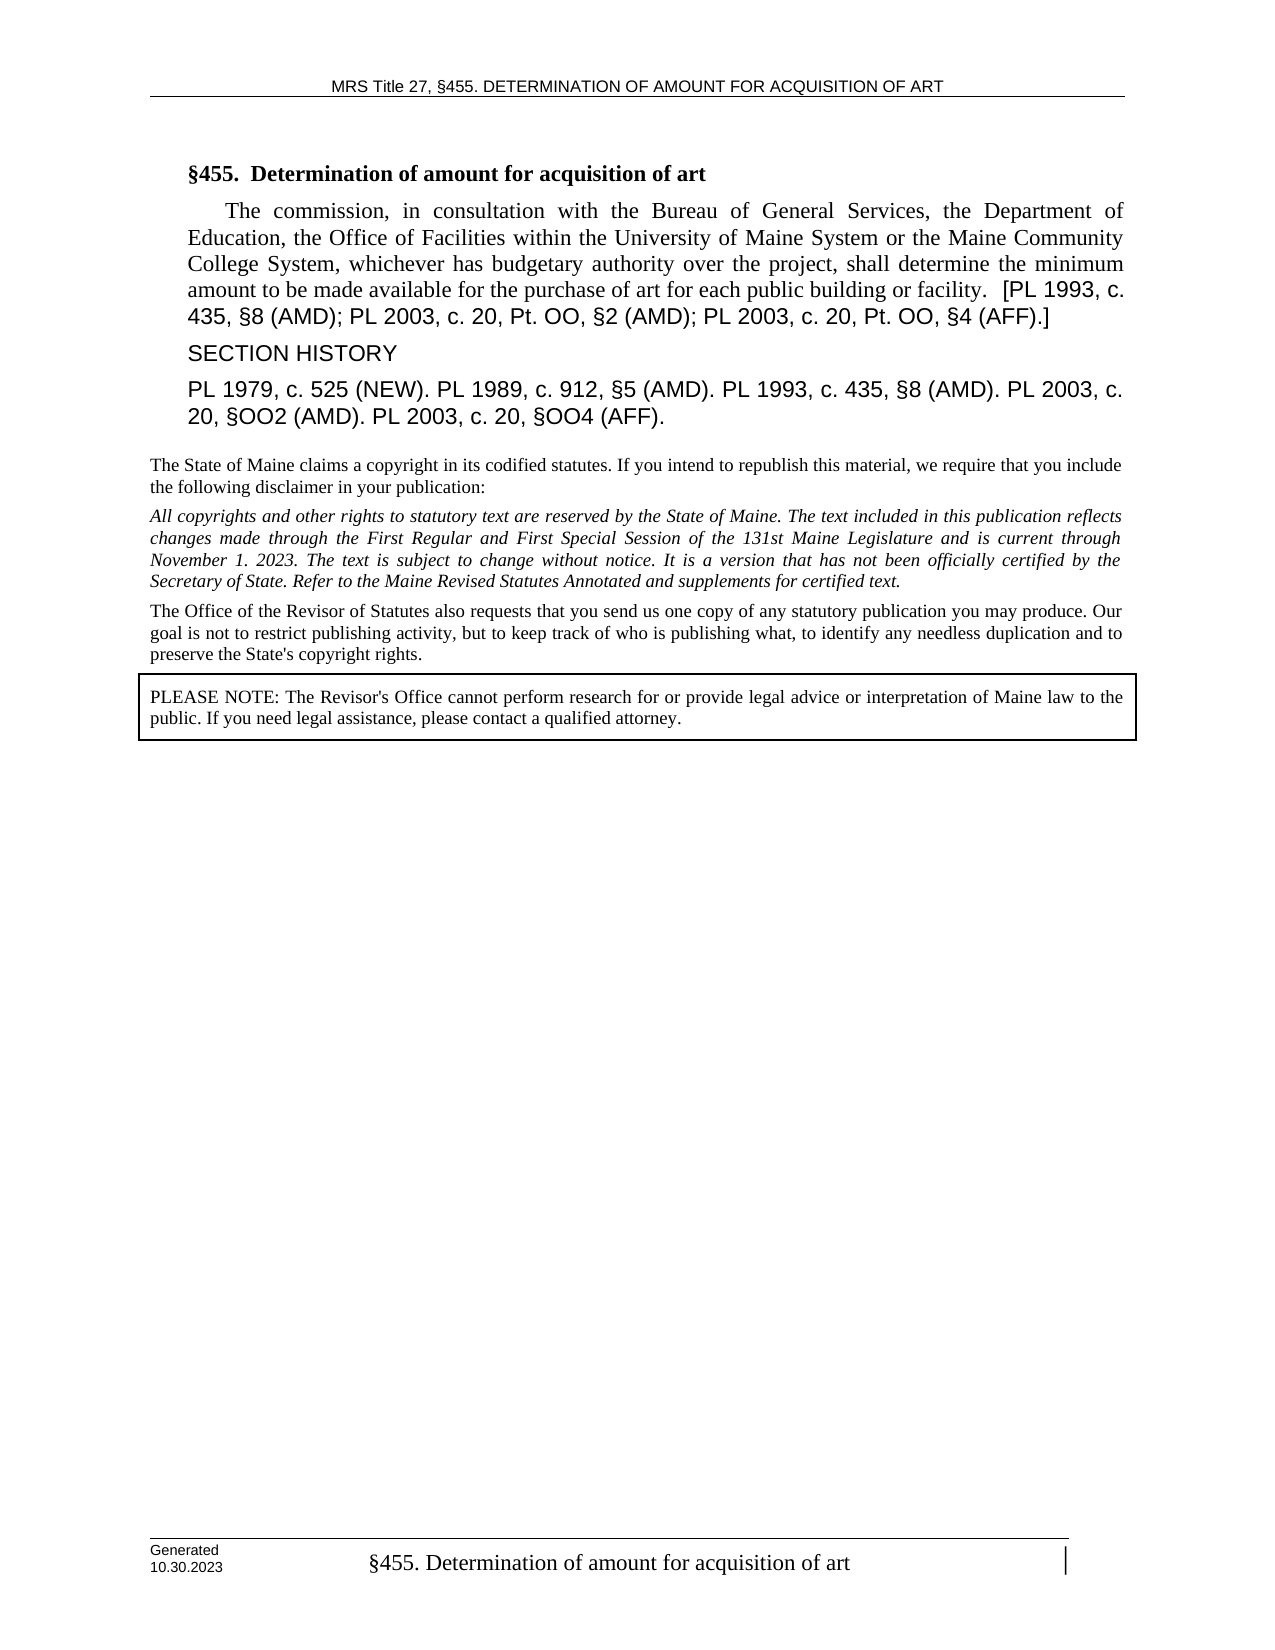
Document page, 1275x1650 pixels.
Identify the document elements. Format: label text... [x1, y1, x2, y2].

text PL 1979, c. 525 (NEW). PL 1989, c. 912, §5 (AMD). PL 1993, c. 435, §8 (AMD). PL 2003, c. 20, §OO2 (AMD). PL 2003, c. 20, §OO4 (AFF). [187, 376, 1125, 429]
text §455. Determination of amount for acquisition of art [187, 160, 1125, 187]
text All copyrights and other rights to statutory text are reserved by the State of Maine. The text included in this publication reflects changes made through the First Regular and First Special Session of the 131st Maine Legislature and is current through November 1. 2023 . The text is subject to change without notice. It is a version that has not been officially certified by the Secretary of State. Refer to the Maine Revised Statutes Annotated and supplements for certified text. [150, 505, 1125, 592]
text The commission, in consultation with the Bureau of General Services, the Department of Education, the Office of Facilities within the University of Maine System or the Maine Community College System, whichever has budgetary authority over the project, shall determine the minimum amount to be made available for the purchase of art for each public building or facility. [PL 1993, c. 435, §8 (AMD); PL 2003, c. 20, Pt. OO, §2 (AMD); PL 2003, c. 20, Pt. OO, §4 (AFF).] [187, 197, 1125, 329]
text The State of Maine claims a copyright in its codified statutes. If you intend to republish this material, we require that you include the following disclaimer in your publication: [150, 454, 1125, 497]
text PLEASE NOTE: The Revisor's Office cannot perform research for or provide legal advice or interpretation of Maine law to the public. If you need legal assistance, please contact a qualified attorney. [140, 675, 1135, 739]
text SECTION HISTORY [187, 339, 1125, 366]
text The Office of the Revisor of Statutes also requests that you send us one copy of any statutory publication you may produce. Our goal is not to restrict publishing activity, but to keep track of who is publishing what, to identify any needless duplication and to preserve the State's copyright rights. [150, 600, 1125, 665]
